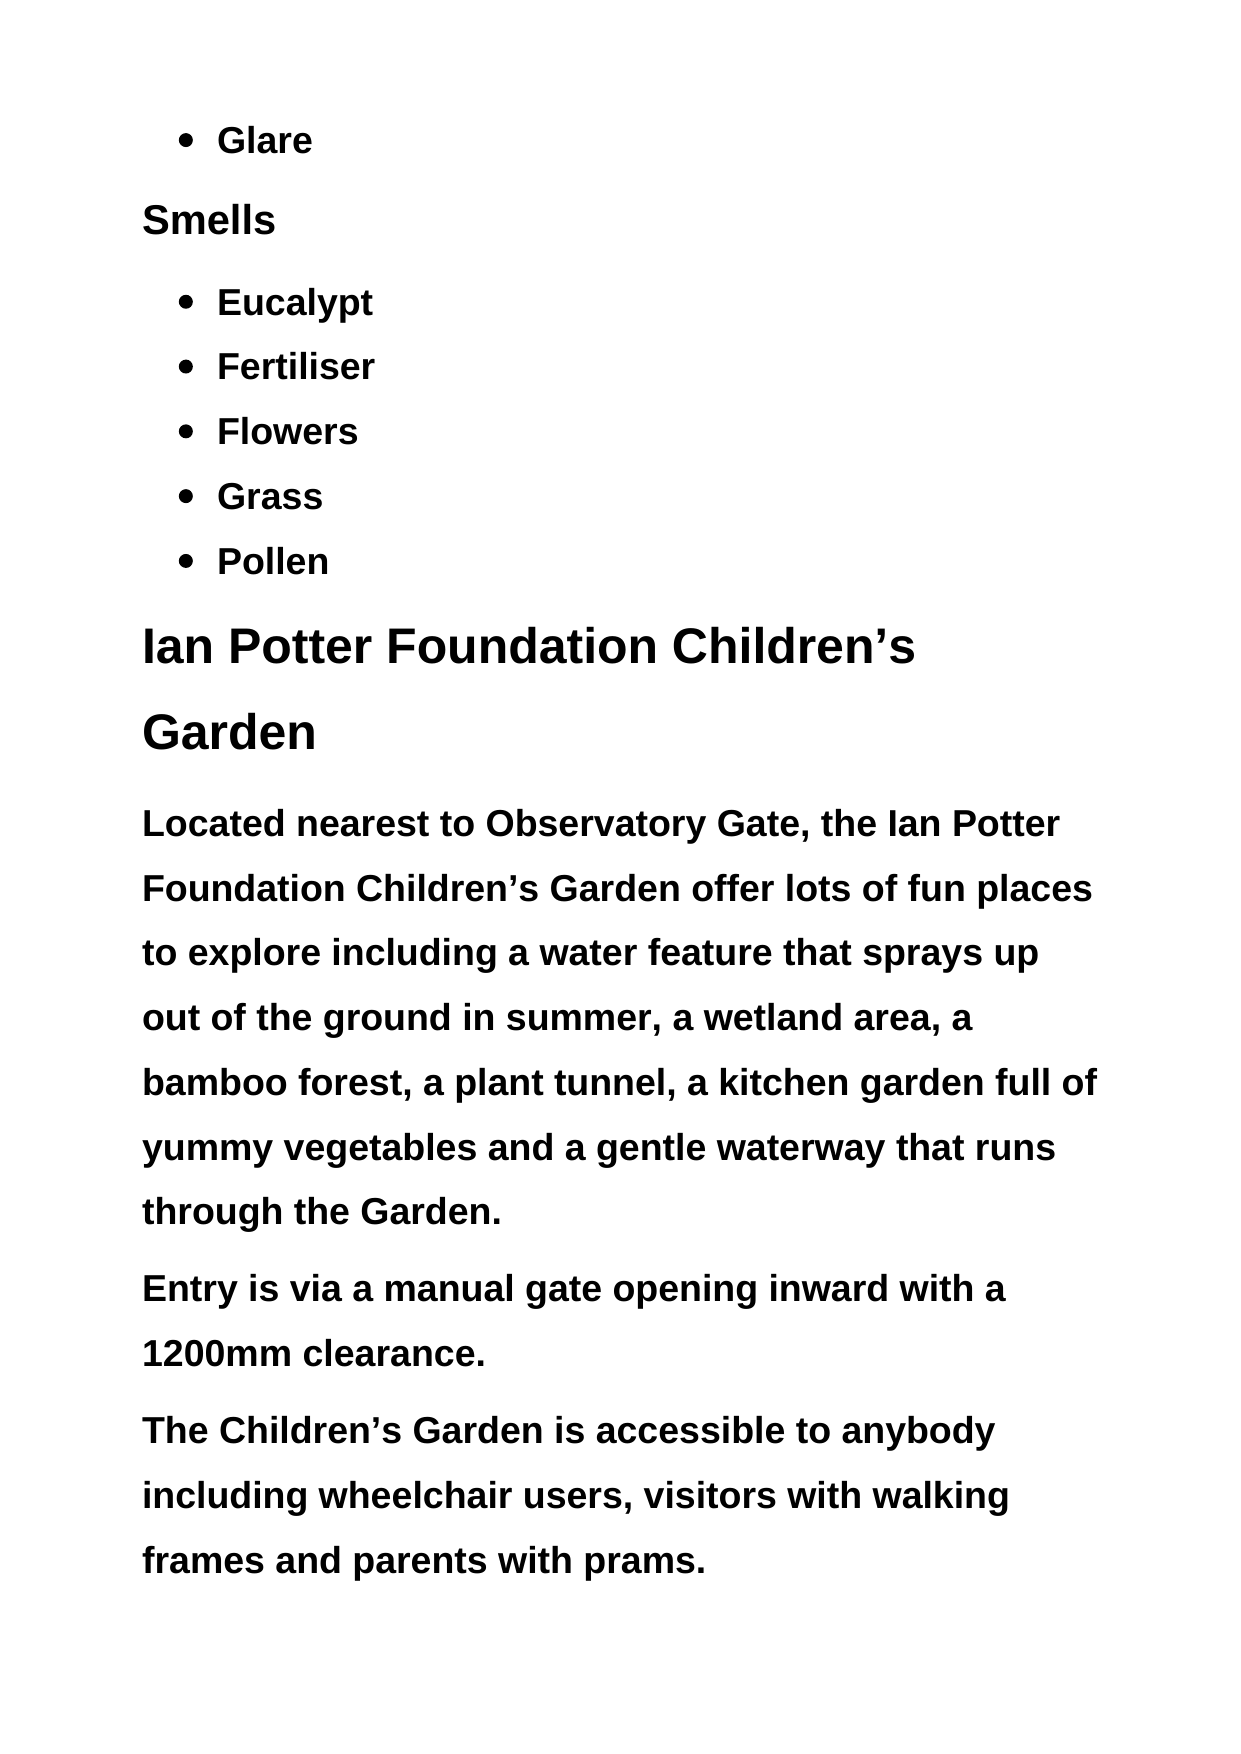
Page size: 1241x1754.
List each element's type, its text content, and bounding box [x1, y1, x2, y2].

subtitle Smells [142, 195, 1098, 243]
subtitle Ian Potter Foundation Children’s Garden [142, 616, 1098, 760]
list Fertiliser [179, 344, 1098, 388]
list Glare [179, 118, 1098, 161]
list Eucalypt [179, 280, 1098, 323]
list Flowers [179, 409, 1098, 453]
text Located nearest to Observatory Gate, the Ian Potter Foundation Children’s Garden offer lots of fun places to explore including a water feature that sprays up out of the ground in summer, a wetland area, a bamboo forest, a plant tunnel, a kitchen garden full of yummy vegetables and a gentle waterway that runs through the Garden. [142, 801, 1098, 1232]
list Grass [179, 474, 1098, 517]
text Entry is via a manual gate opening inward with a 1200mm clearance. [142, 1267, 1098, 1374]
list Pollen [179, 539, 1098, 582]
text The Children’s Garden is accessible to anybody including wheelchair users, visitors with walking frames and parents with prams. [142, 1408, 1098, 1581]
